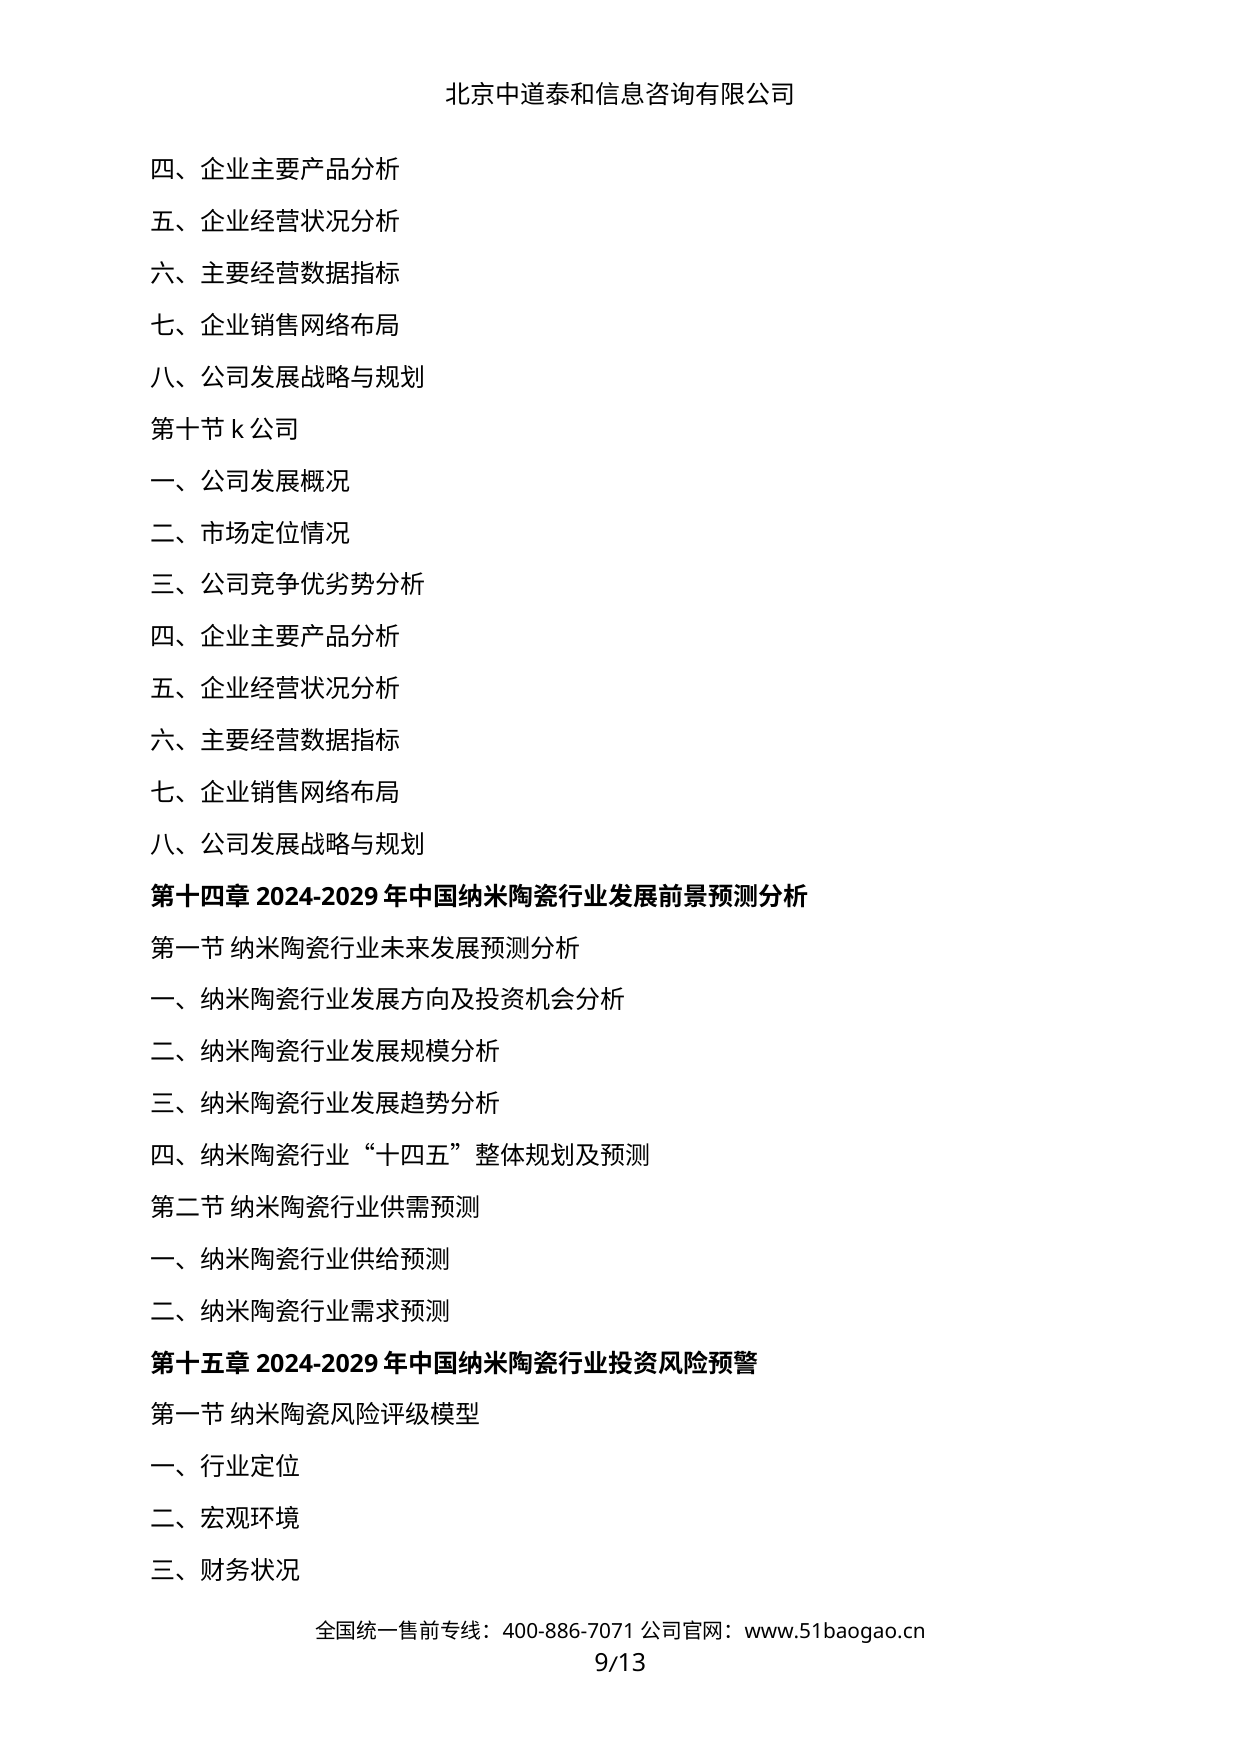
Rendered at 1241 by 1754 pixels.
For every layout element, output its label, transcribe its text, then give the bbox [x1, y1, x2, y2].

text 一、纳米陶瓷行业发展方向及投资机会分析 [150, 980, 1090, 1016]
text 一、行业定位 [150, 1447, 1090, 1483]
text 一、公司发展概况 [150, 461, 1090, 497]
text 三、财务状况 [150, 1551, 1090, 1587]
text 二、宏观环境 [150, 1499, 1090, 1535]
text 五、企业经营状况分析 [150, 202, 1090, 238]
text 第二节 纳米陶瓷行业供需预测 [150, 1187, 1090, 1224]
text 四、纳米陶瓷行业“十四五”整体规划及预测 [150, 1136, 1090, 1172]
text 第十四章 2024-2029年中国纳米陶瓷行业发展前景预测分析 [150, 876, 1090, 912]
text 五、企业经营状况分析 [150, 669, 1090, 705]
text 第一节 纳米陶瓷风险评级模型 [150, 1395, 1090, 1431]
text 四、企业主要产品分析 [150, 617, 1090, 653]
text 八、公司发展战略与规划 [150, 357, 1090, 394]
text 三、公司竞争优劣势分析 [150, 565, 1090, 601]
text 二、市场定位情况 [150, 513, 1090, 549]
text 七、企业销售网络布局 [150, 772, 1090, 809]
text 二、纳米陶瓷行业需求预测 [150, 1291, 1090, 1327]
text 八、公司发展战略与规划 [150, 824, 1090, 861]
text 三、纳米陶瓷行业发展趋势分析 [150, 1084, 1090, 1120]
text 一、纳米陶瓷行业供给预测 [150, 1239, 1090, 1276]
text 六、主要经营数据指标 [150, 254, 1090, 290]
text 第十节 k公司 [150, 409, 1090, 446]
text 六、主要经营数据指标 [150, 721, 1090, 757]
text 七、企业销售网络布局 [150, 306, 1090, 342]
text 二、纳米陶瓷行业发展规模分析 [150, 1032, 1090, 1068]
text 四、企业主要产品分析 [150, 150, 1090, 186]
text 第一节 纳米陶瓷行业未来发展预测分析 [150, 928, 1090, 964]
text 第十五章 2024-2029年中国纳米陶瓷行业投资风险预警 [150, 1343, 1090, 1379]
